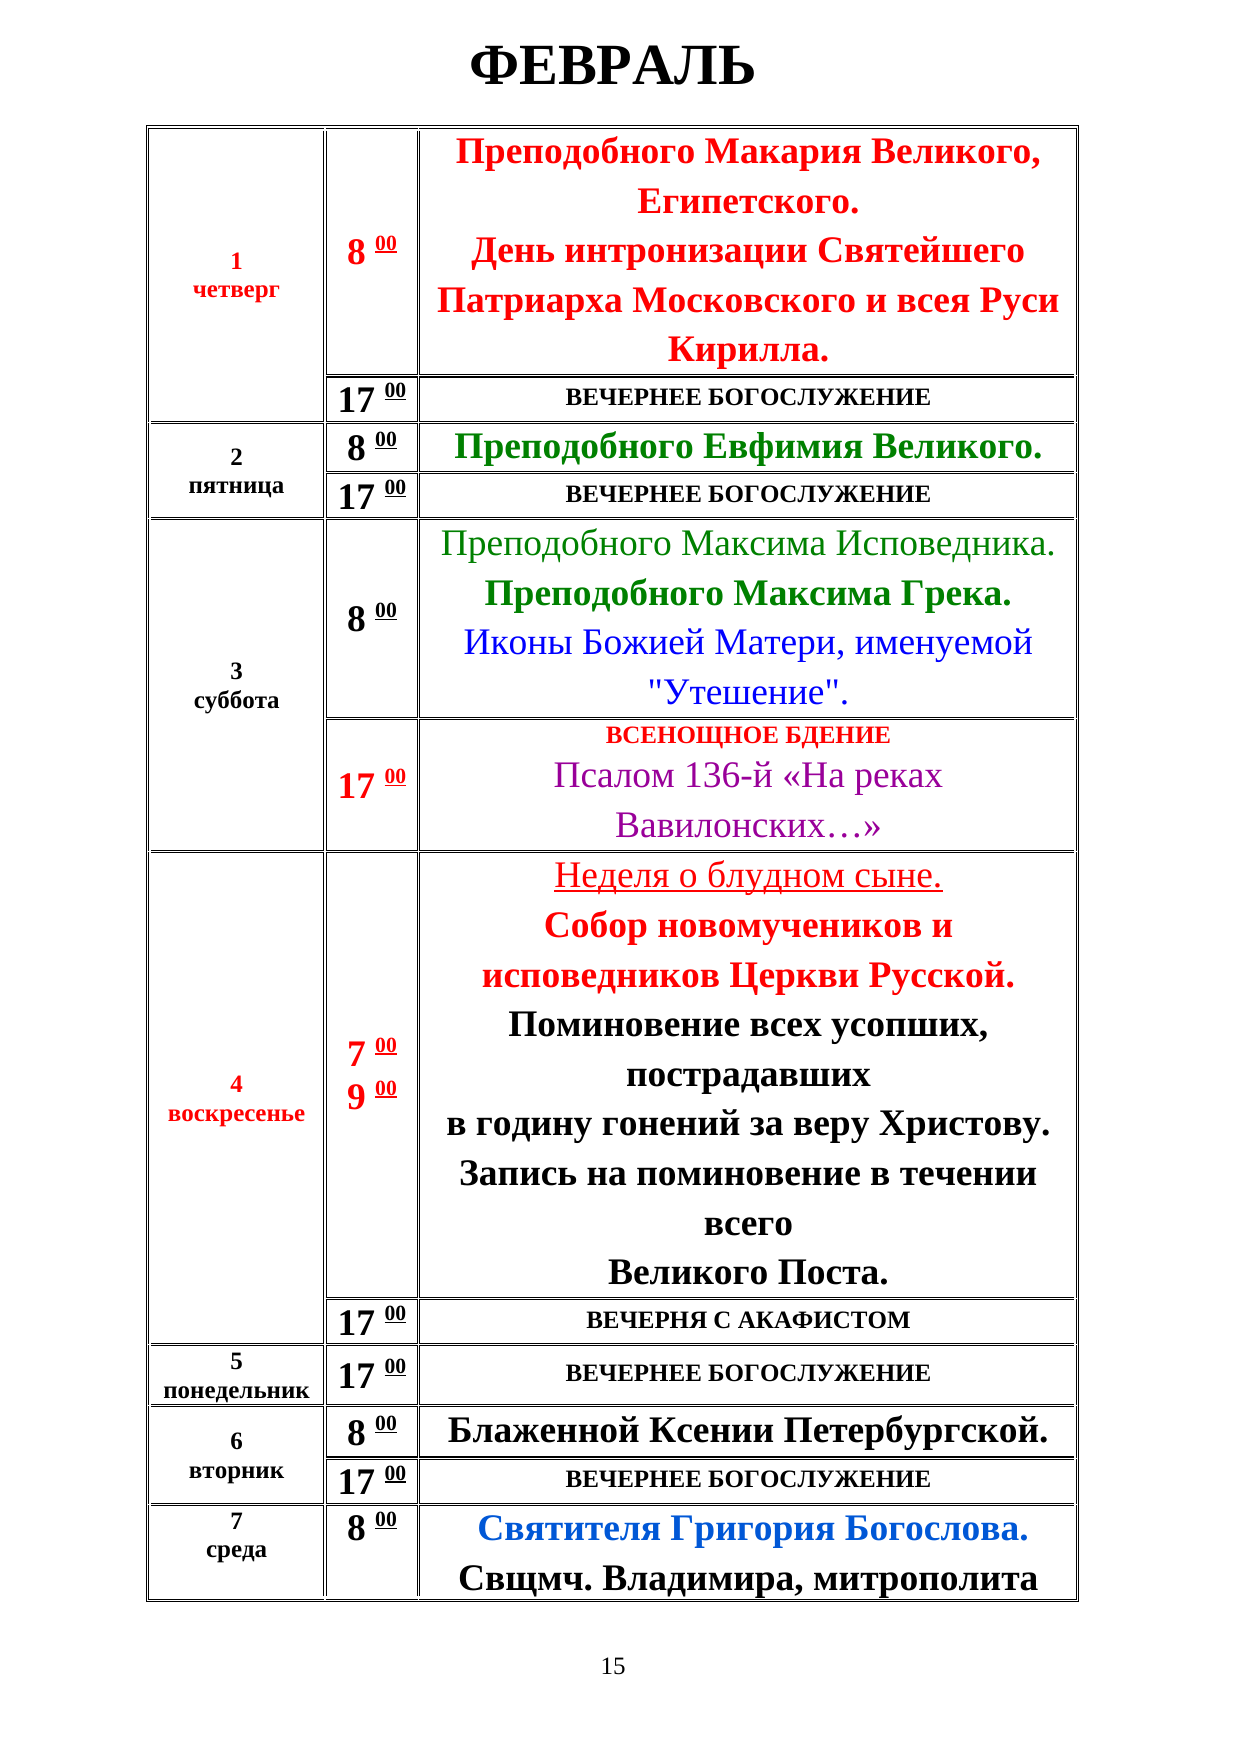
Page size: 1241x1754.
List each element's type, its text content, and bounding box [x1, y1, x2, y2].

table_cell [419, 1503, 1076, 1598]
table_cell ВЕЧЕРНЕЕ БОГОСЛУЖЕНИЕ [420, 1456, 1076, 1503]
table_cell 8 00 [325, 1503, 419, 1598]
table_cell 17 00 [327, 720, 417, 850]
table_cell 7 00 9 00 [327, 853, 417, 1297]
table_cell Блаженной Ксении Петербургской. [420, 1404, 1076, 1456]
table_cell ВЕЧЕРНЯ С АКАФИСТОМ [420, 1297, 1076, 1343]
table_cell 8 00 [327, 1407, 417, 1456]
table_cell Преподобного Максима Исповедника. Преподобного Максима Грека. Иконы Божией Матери, именуемой "Утешение". [419, 517, 1078, 717]
table_cell 17 00 [327, 1300, 417, 1343]
table_cell Неделя о блудном сыне. Собор новомучеников и исповедников Церкви Русской. Поминовение всех усопших, пострадавших в годину гонений за веру Христову. Запись на поминовение в течении всего Великого Поста. [420, 850, 1076, 1297]
table_header 1 четверг [148, 126, 325, 421]
table_header 8 00 [325, 126, 419, 374]
table_cell 17 00 [327, 1346, 417, 1404]
table_cell 17 00 [327, 378, 417, 421]
text ФЕВРАЛЬ [74, 29, 1152, 97]
table_cell 4 воскресенье [149, 850, 323, 1343]
table_cell ВЕЧЕРНЕЕ БОГОСЛУЖЕНИЕ [419, 471, 1078, 517]
table_header Преподобного Макария Великого, Египетского. День интронизации Святейшего Патриарха Московского и всея Руси Кирилла. [419, 129, 1076, 374]
table_cell 2 пятница [149, 421, 323, 517]
table_cell 6 вторник [149, 1404, 323, 1503]
table_cell 3 суббота [148, 517, 325, 850]
table_cell ВЕЧЕРНЕЕ БОГОСЛУЖЕНИЕ [419, 1343, 1078, 1404]
table_cell Преподобного Евфимия Великого. [420, 421, 1076, 471]
table_cell 17 00 [327, 1460, 417, 1503]
table_cell 17 00 [327, 474, 417, 517]
table_cell 5 понедельник [148, 1343, 325, 1404]
table_cell 8 00 [327, 520, 417, 717]
table_cell ВСЕНОЩНОЕ БДЕНИЕ Псалом 136-й «На реках Вавилонских…» [420, 717, 1076, 850]
table_cell 7 среда [149, 1503, 325, 1598]
table_cell 8 00 [327, 424, 417, 471]
table_cell ВЕЧЕРНЕЕ БОГОСЛУЖЕНИЕ [419, 374, 1078, 421]
